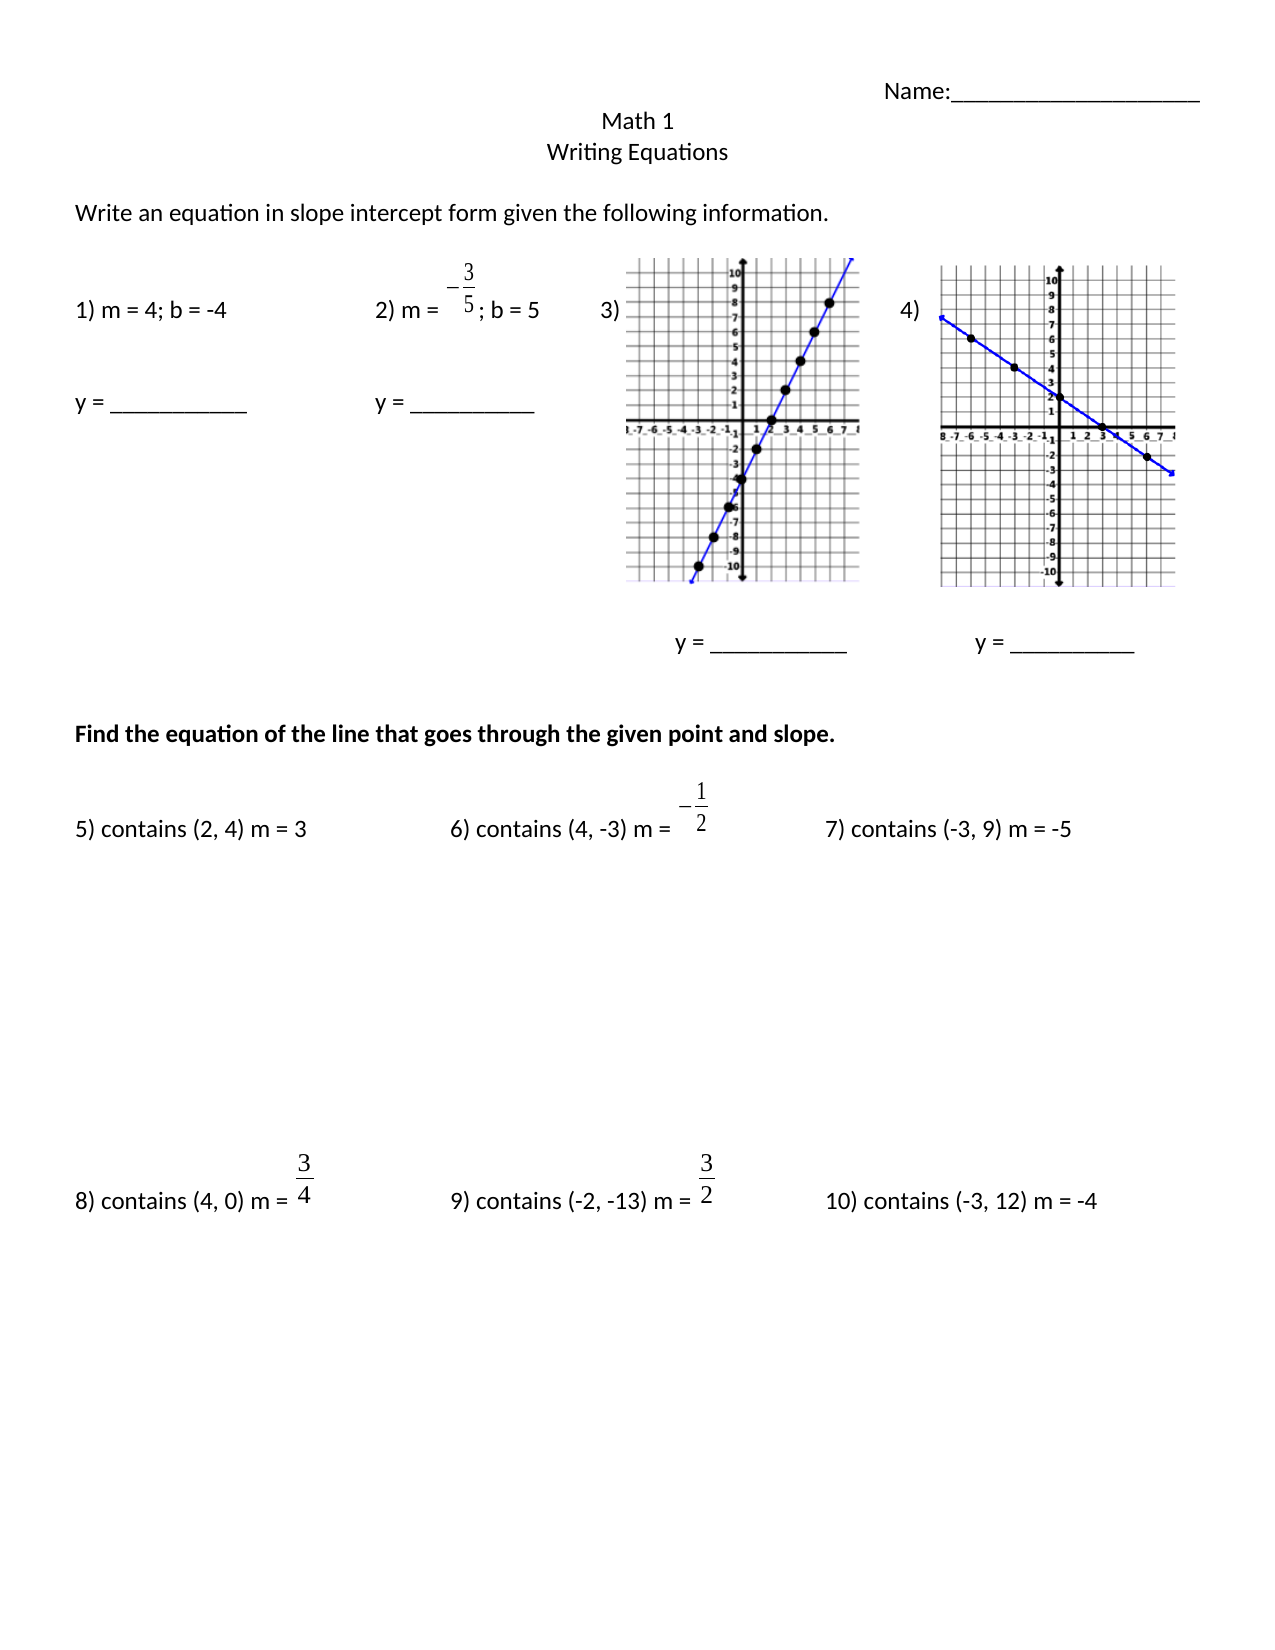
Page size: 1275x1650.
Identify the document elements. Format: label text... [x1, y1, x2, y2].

text Name:____________________ [75, 75, 1200, 106]
text Math 1 [75, 106, 1200, 136]
text 8) contains (4, 0) m = 9) contains (-2, -13) m = 10) contains (-3, 12) m = -4 [75, 1149, 1200, 1216]
text y = ___________ y = __________ [600, 626, 1200, 657]
picture [937, 416, 1182, 593]
text 1) m = 4; b = -4 2) m = ; b = 5 3) 4) [75, 258, 1200, 325]
picture [626, 416, 863, 585]
picture [937, 325, 1182, 386]
text Writing Equations [75, 136, 1200, 167]
text Find the equation of the line that goes through the given point and slope. [75, 718, 1200, 748]
picture [626, 325, 863, 386]
text 5) contains (2, 4) m = 3 6) contains (4, -3) m = 7) contains (-3, 9) m = -5 [75, 777, 1200, 844]
text Write an equation in slope intercept form given the following information. [75, 197, 1200, 228]
text y = ___________ y = __________ [75, 386, 1200, 416]
